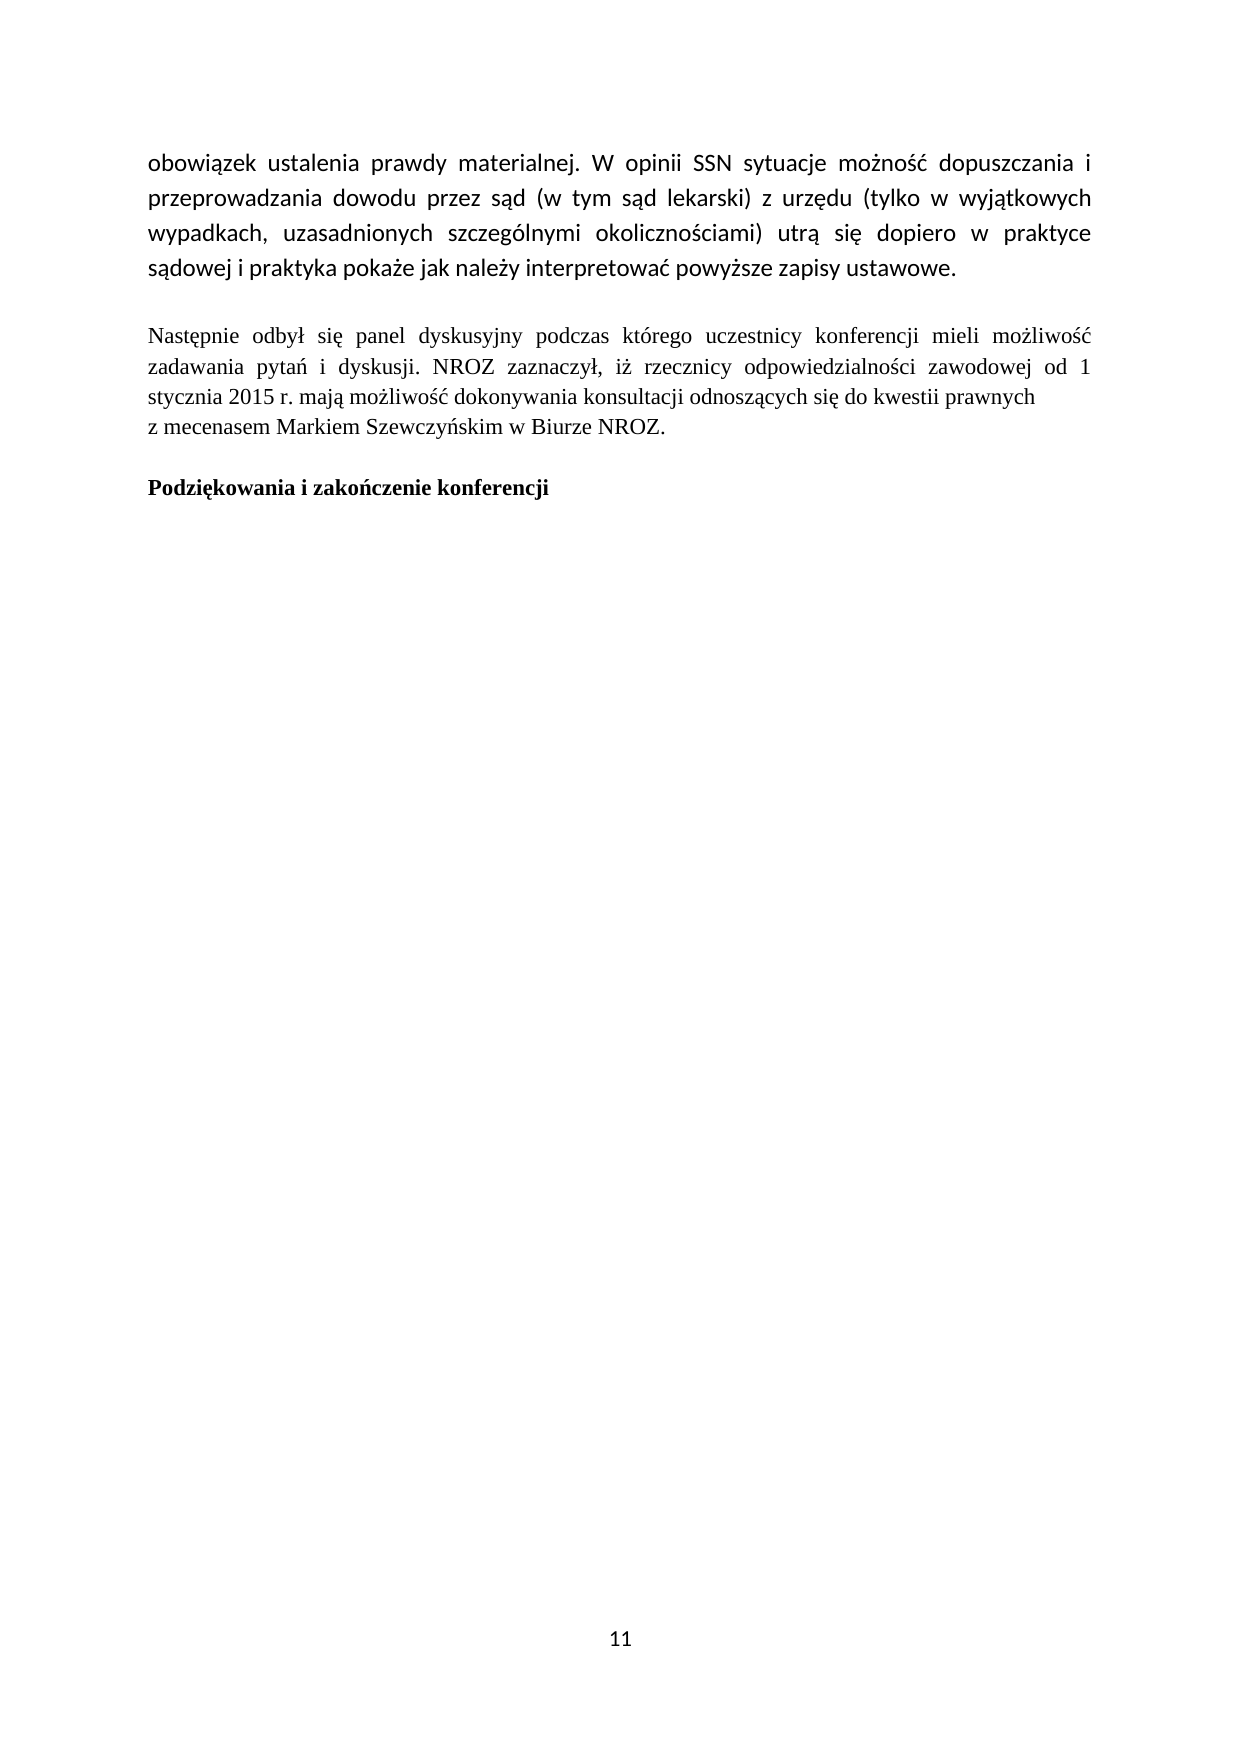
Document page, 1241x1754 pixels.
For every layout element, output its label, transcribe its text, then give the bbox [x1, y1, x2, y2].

text z mecenasem Markiem Szewczyńskim w Biurze NROZ. [148, 413, 1093, 439]
text Podziękowania i zakończenie konferencji [148, 474, 1093, 500]
text Następnie odbył się panel dyskusyjny podczas którego uczestnicy konferencji mieli możliwość zadawania pytań i dyskusji. NROZ zaznaczył, iż rzecznicy odpowiedzialności zawodowej od 1 stycznia 2015 r. mają możliwość dokonywania konsultacji odnoszących się do kwestii prawnych [148, 323, 1093, 409]
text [148, 148, 1093, 283]
